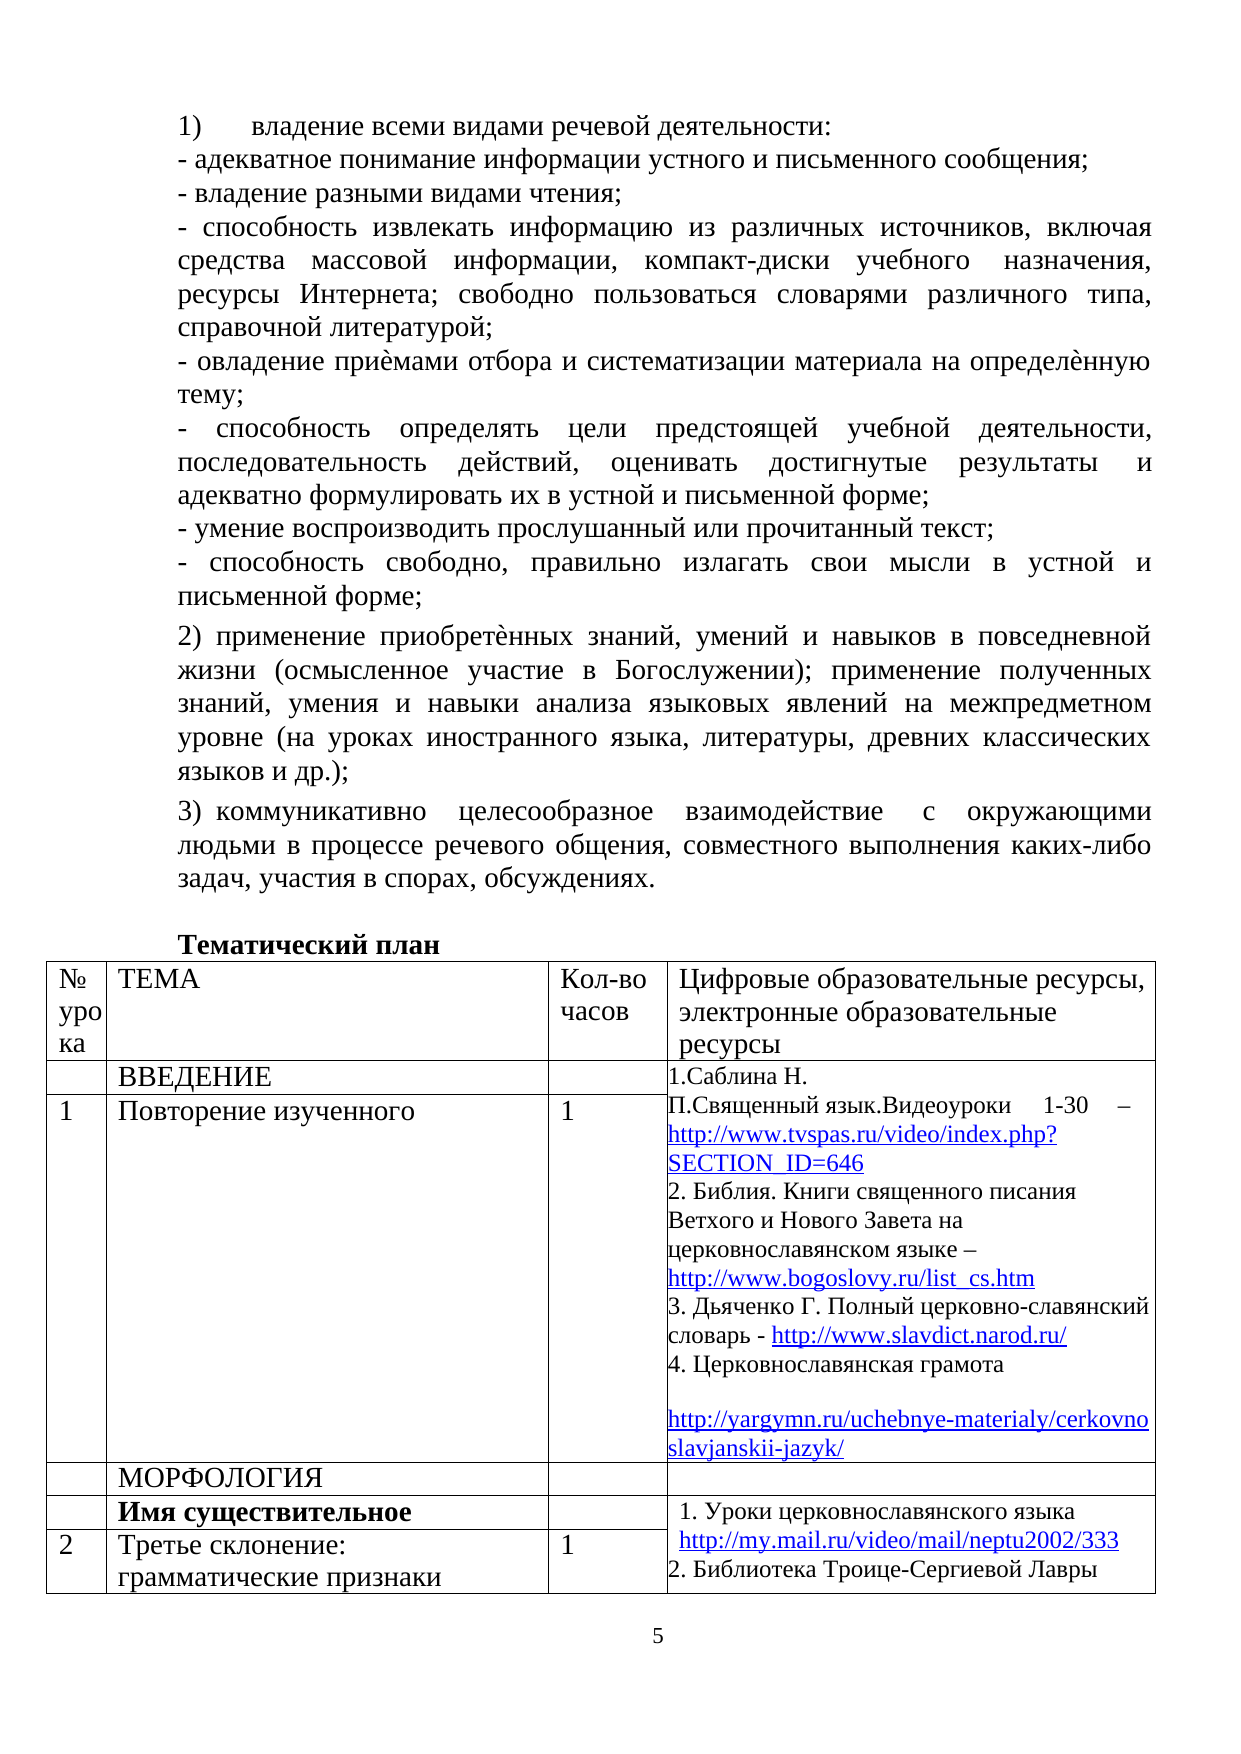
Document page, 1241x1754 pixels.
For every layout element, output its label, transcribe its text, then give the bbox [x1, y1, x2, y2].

table_cell 1.Саблина Н. П.Священный язык.Видеоуроки 1-30 – http://www.tvspas.ru/video/index.php?SECTION_ID=646 2. Библия. Книги священного писания Ветхого и Нового Завета на церковнославянском языке – http://www.bogoslovy.ru/list_cs.htm 3. Дьяченко Г. Полный церковно-славянский словарь - http://www.slavdict.narod.ru/ 4. Церковнославянская грамота http://yargymn.ru/uchebnye-materialy/cerkovnoslavjanskii-jazyk/ [668, 1061, 1155, 1462]
table_cell Повторение изученного [107, 1095, 548, 1462]
table_cell Третье склонение: грамматические признаки [107, 1530, 548, 1592]
table_cell [47, 1496, 106, 1529]
table_header Цифровые образовательные ресурсы, электронные образовательные ресурсы [668, 962, 1155, 1060]
list адекватное понимание информации устного и письменного сообщения; [177, 142, 1209, 175]
list применение приобретѐнных знаний, умений и навыков в повседневной жизни (осмысленное участие в Богослужении); применение полученных знаний, умения и навыки анализа языковых явлений на межпредметном уровне (на уроках иностранного языка, литературы, древних классических языков и др.); [177, 618, 1152, 786]
table_cell [47, 1463, 106, 1495]
table_cell [549, 1061, 667, 1094]
table_cell 2 [47, 1530, 106, 1592]
list овладение приѐмами отбора и систематизации материала на определѐнную тему; [177, 343, 1151, 410]
table_cell [668, 1463, 1155, 1495]
list способность свободно, правильно излагать свои мысли в устной и письменной форме; [177, 544, 1152, 612]
subtitle Тематический план [177, 927, 1209, 961]
table_cell ВВЕДЕНИЕ [107, 1061, 548, 1094]
table_cell 1 [549, 1530, 667, 1592]
table_header Кол-во часов [549, 962, 667, 1060]
table_cell [549, 1496, 667, 1529]
table_header № урока [47, 962, 106, 1060]
table_cell МОРФОЛОГИЯ [107, 1463, 548, 1495]
table_header ТЕМА [107, 962, 548, 1060]
table_cell 1. Уроки церковнославянского языка http://my.mail.ru/video/mail/neptu2002/333 2. Библиотека Троице-Сергиевой Лавры http://www.stsl.ru/manuscripts/ 3. Манускрипт. Собрание славянских рукописей http://mns.udsu.ru/ 4. Дьяченко Г. Полный церковно-славянский словарь - http://www.slavdict.narod.ru/ 5. Национальный корпус русского языка. Церковнославянский корпус. https://ruscorpora.ru/search?search=CgQyAggSMAE%3D 6.А.Е. Смирнова Церковнославянский язык в таблицах. https://azbyka.ru/cerkovnoslavyanskij-yazyk-v-tablicax [668, 1496, 1155, 1592]
list способность определять цели предстоящей учебной деятельности, последовательность действий, оценивать достигнутые результаты и адекватно формулировать их в устной и письменной форме; [177, 410, 1152, 511]
list коммуникативно целесообразное взаимодействие с окружающими людьми в процессе речевого общения, совместного выполнения каких-либо задач, участия в спорах, обсуждениях. [177, 793, 1152, 894]
list умение воспроизводить прослушанный или прочитанный текст; [177, 511, 1209, 544]
table_cell [549, 1463, 667, 1495]
table_cell [47, 1061, 106, 1094]
table_cell Имя существительное [107, 1496, 548, 1529]
table_cell 1 [47, 1095, 106, 1462]
list владение всеми видами речевой деятельности: [177, 108, 1209, 142]
table_cell 1 [549, 1095, 667, 1462]
list владение разными видами чтения; [177, 175, 1209, 209]
list способность извлекать информацию из различных источников, включая средства массовой информации, компакт-диски учебного назначения, ресурсы Интернета; свободно пользоваться словарями различного типа, справочной литературой; [177, 209, 1152, 343]
